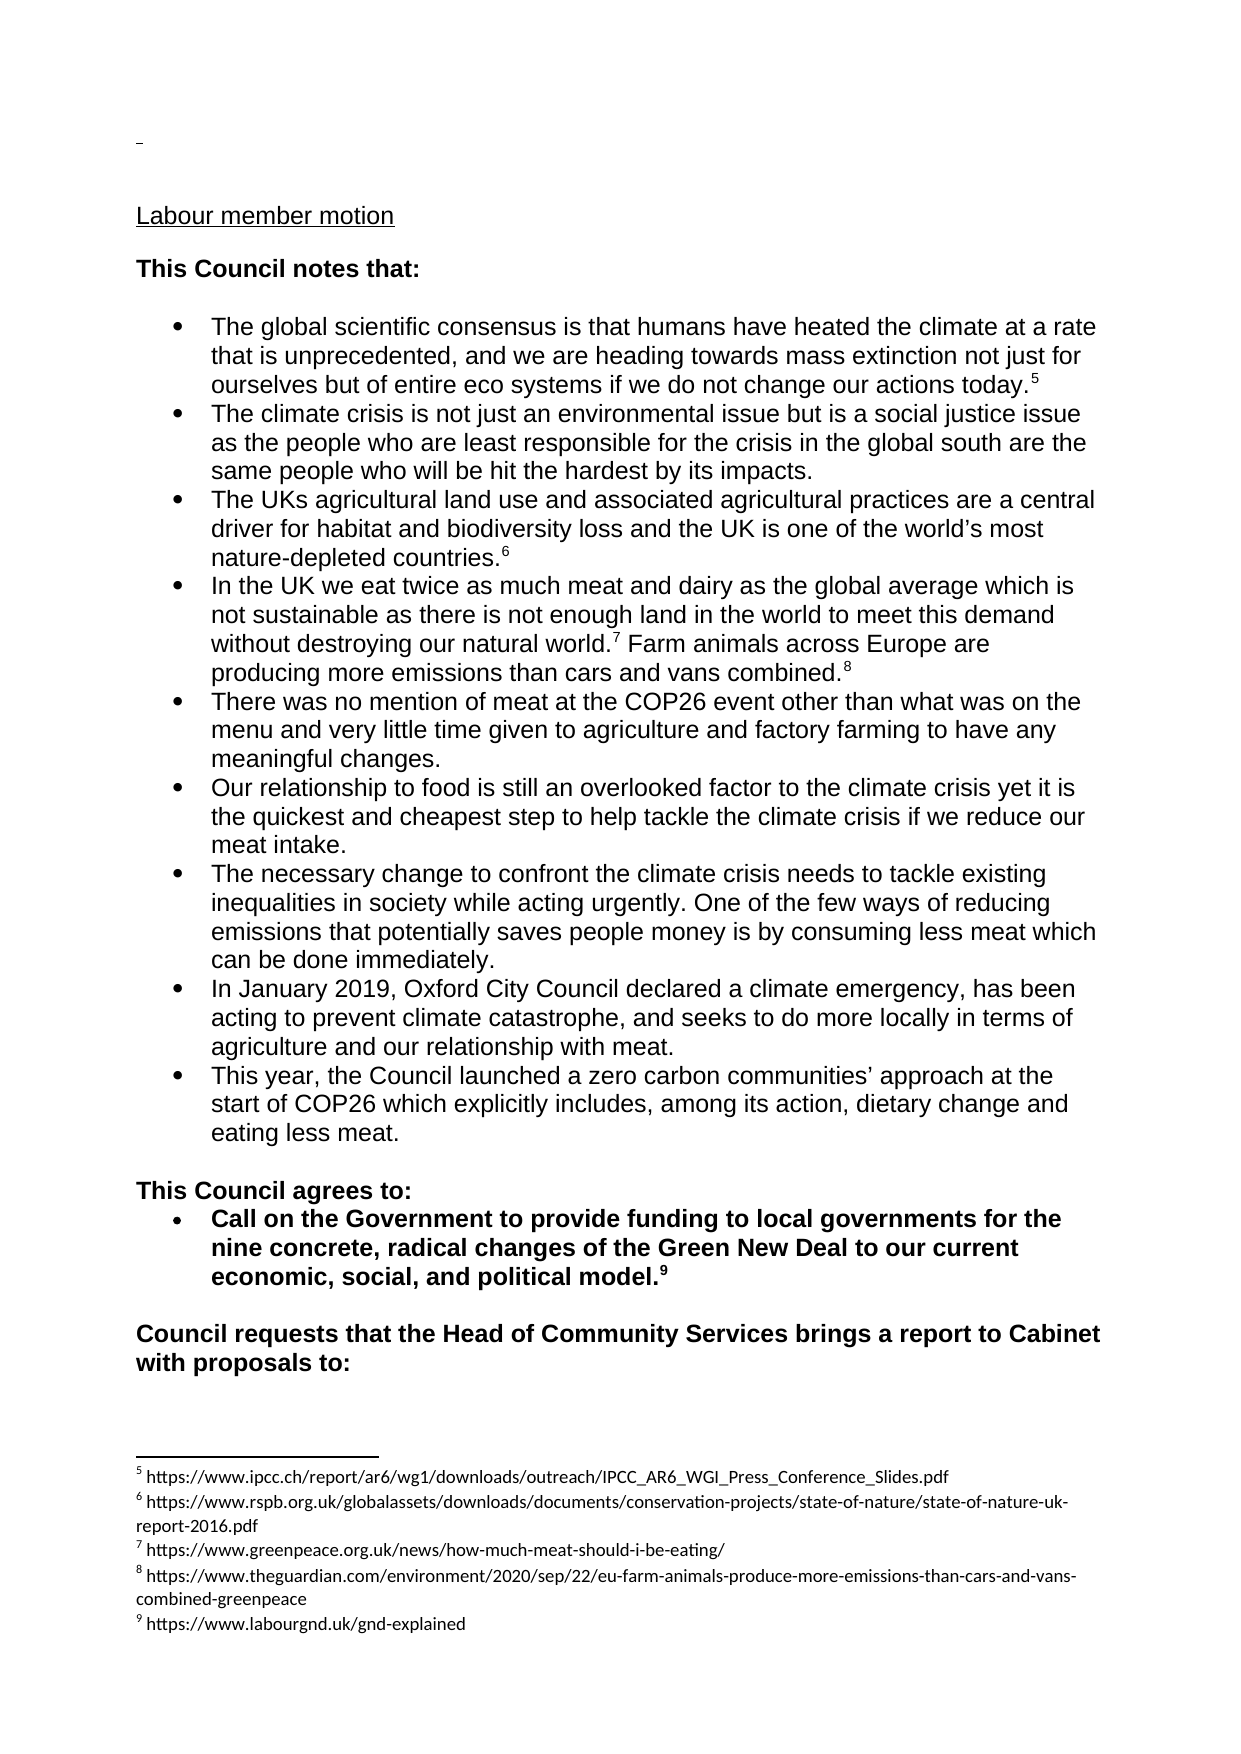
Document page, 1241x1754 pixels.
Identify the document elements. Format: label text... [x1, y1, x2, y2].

text Council requests that the Head of Community Services brings a report to Cabinet with proposals to: [136, 1349, 1104, 1406]
text This Council notes that: [136, 254, 1104, 283]
list In the UK we eat twice as much meat and dairy as the global average which is not sustainable as there is not enough land in the world to meet this demand without destroying our natural world. Farm animals across Europe are producing more emissions than cars and vans combined. [173, 601, 1104, 716]
text This Council agrees to: [136, 1205, 1104, 1234]
list Call on the Government to provide funding to local governments for the nine concrete, radical changes of the Green New Deal to our current economic, social, and political model. [173, 1234, 1104, 1320]
list This year, the Council launched a zero carbon communities’ approach at the start of COP26 which explicitly includes, among its action, dietary change and eating less meat. [173, 1090, 1104, 1176]
list The global scientific consensus is that humans have heated the climate at a rate that is unprecedented, and we are heading towards mass extinction not just for ourselves but of entire eco systems if we do not change our actions today. [173, 312, 1104, 399]
list There was no mention of meat at the COP26 event other than what was on the menu and very little time given to agriculture and factory farming to have any meaningful changes. [173, 716, 1104, 802]
list The UKs agricultural land use and associated agricultural practices are a central driver for habitat and biodiversity loss and the UK is one of the world’s most nature-depleted countries. [173, 485, 1104, 571]
text Labour member motion [136, 201, 1081, 229]
list The climate crisis is not just an environmental issue but is a social justice issue as the people who are least responsible for the crisis in the global south are the same people who will be hit the hardest by its impacts. [173, 399, 1104, 485]
list In January 2019, Oxford City Council declared a climate emergency, has been acting to prevent climate catastrophe, and seeks to do more locally in terms of agriculture and our relationship with meat. [173, 1003, 1104, 1090]
list Our relationship to food is still an overlooked factor to the climate crisis yet it is the quickest and cheapest step to help tackle the climate crisis if we reduce our meat intake. [173, 802, 1104, 888]
list The necessary change to confront the climate crisis needs to tackle existing inequalities in society while acting urgently. One of the few ways of reducing emissions that potentially saves people money is by consuming less meat which can be done immediately. [173, 888, 1104, 1003]
